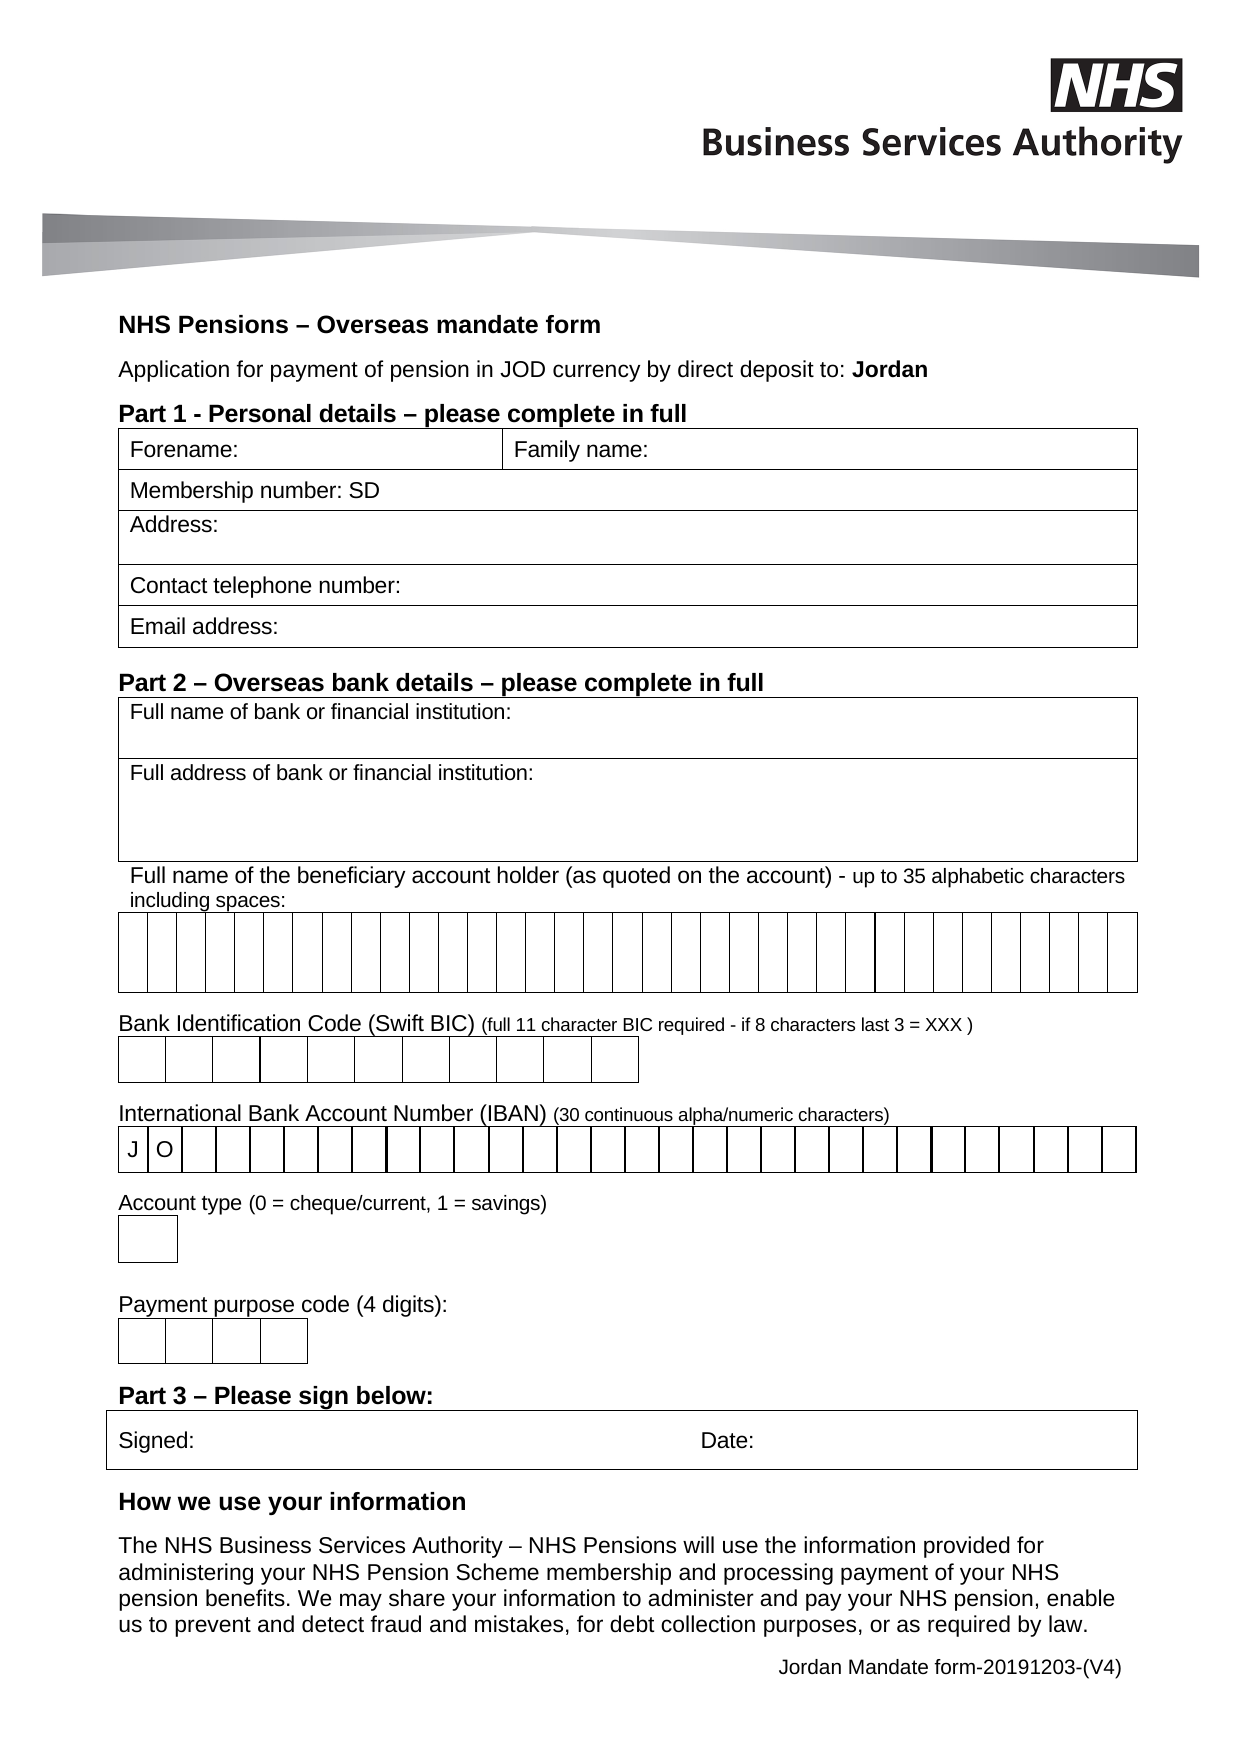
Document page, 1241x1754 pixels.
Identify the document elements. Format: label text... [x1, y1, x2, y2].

table_header Family name: [503, 429, 1137, 469]
table_header [626, 1127, 658, 1172]
table_cell [963, 913, 991, 992]
table_cell [759, 913, 787, 992]
table_header [403, 1037, 449, 1082]
table_cell Email address: [119, 606, 1137, 647]
table_header [864, 1127, 896, 1172]
table_cell Membership number: SD [119, 470, 1137, 510]
table_header O [149, 1127, 181, 1172]
table_header [421, 1127, 453, 1172]
table_cell [119, 913, 147, 992]
table_header [830, 1127, 862, 1172]
table_cell [148, 913, 176, 992]
table_cell [439, 913, 467, 992]
table_header [285, 1127, 317, 1172]
picture [0, 0, 1241, 285]
text Application for payment of pension in JOD currency by direct deposit to: Jordan [118, 356, 1122, 382]
text Payment purpose code (4 digits): [118, 1291, 1122, 1318]
table_header [251, 1127, 283, 1172]
table_cell [613, 913, 642, 992]
table_header [183, 1127, 215, 1172]
text Part 1 - Personal details – please complete in full [118, 399, 1122, 427]
table_cell [206, 913, 234, 992]
table_header [966, 1127, 998, 1172]
table_cell [264, 913, 292, 992]
table_cell Address: [119, 511, 1137, 564]
text Bank Identification Code (Swift BIC) (full 11 character BIC required - if 8 characters last 3 = XXX ) [118, 1010, 1122, 1036]
table_cell [905, 913, 933, 992]
table_header [1103, 1127, 1135, 1172]
table_cell [584, 913, 612, 992]
table_header [355, 1037, 402, 1082]
subtitle Part 2 – Overseas bank details – please complete in full [118, 668, 1122, 697]
table_cell [1050, 913, 1078, 992]
table_cell [323, 913, 351, 992]
table_header [1000, 1127, 1033, 1172]
table_header [544, 1037, 591, 1082]
table_header [592, 1127, 624, 1172]
table_header [796, 1127, 828, 1172]
text Part 3 – Please sign below: [118, 1381, 1122, 1410]
table_header [166, 1319, 212, 1363]
table_header [119, 1216, 177, 1262]
table_cell [1108, 913, 1137, 992]
table_header [261, 1037, 307, 1082]
table_header [319, 1127, 351, 1172]
table_cell [235, 913, 263, 992]
table_header [213, 1037, 259, 1082]
table_cell [643, 913, 671, 992]
table_cell [381, 913, 409, 992]
table_cell Full name of the beneficiary account holder (as quoted on the account) - up to 35 alphabetic characters including spaces: [118, 862, 1137, 912]
table_cell [555, 913, 583, 992]
text NHS Pensions – Overseas mandate form [118, 310, 1122, 339]
table_cell [701, 913, 729, 992]
table_header [497, 1037, 543, 1082]
table_cell [352, 913, 380, 992]
table_cell [497, 913, 525, 992]
table_header [450, 1037, 496, 1082]
table_header [455, 1127, 488, 1172]
table_cell Full address of bank or financial institution: [119, 759, 1137, 861]
text International Bank Account Number (IBAN) (30 continuous alpha/numeric characters) [118, 1099, 1122, 1126]
table_cell [672, 913, 700, 992]
table_cell [730, 913, 758, 992]
table_cell [817, 913, 845, 992]
table_header [592, 1037, 638, 1082]
table_header [217, 1127, 249, 1172]
table_header [898, 1127, 930, 1172]
table_header [660, 1127, 692, 1172]
table_header [524, 1127, 556, 1172]
table_cell [1079, 913, 1107, 992]
table_header [762, 1127, 794, 1172]
table_cell [526, 913, 554, 992]
table_cell [468, 913, 496, 992]
table_header Full name of bank or financial institution: [119, 698, 1137, 758]
text Account type (0 = cheque/current, 1 = savings) [118, 1190, 1122, 1215]
table_header [728, 1127, 760, 1172]
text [118, 1532, 1122, 1638]
table_cell [177, 913, 205, 992]
table_header [388, 1127, 419, 1172]
table_cell [846, 913, 874, 992]
table_cell [876, 913, 904, 992]
table_header [1035, 1127, 1067, 1172]
table_header [490, 1127, 522, 1172]
table_header [213, 1319, 260, 1363]
table_cell [788, 913, 816, 992]
table_header [1069, 1127, 1101, 1172]
table_header Forename: [119, 429, 502, 469]
table_header [558, 1127, 590, 1172]
table_cell [410, 913, 438, 992]
table_cell [934, 913, 962, 992]
table_header J [119, 1127, 147, 1172]
table_cell [293, 913, 322, 992]
table_cell [1021, 913, 1049, 992]
table_header [119, 1319, 165, 1363]
table_header [166, 1037, 212, 1082]
table_header [261, 1319, 307, 1363]
table_header [119, 1037, 165, 1082]
table_header [933, 1127, 964, 1172]
table_header [694, 1127, 726, 1172]
text How we use your information [118, 1487, 1122, 1516]
table_header [308, 1037, 354, 1082]
table_header Signed: Date: [107, 1411, 1137, 1469]
table_cell Contact telephone number: [119, 565, 1137, 605]
table_cell [992, 913, 1020, 992]
table_header [353, 1127, 385, 1172]
